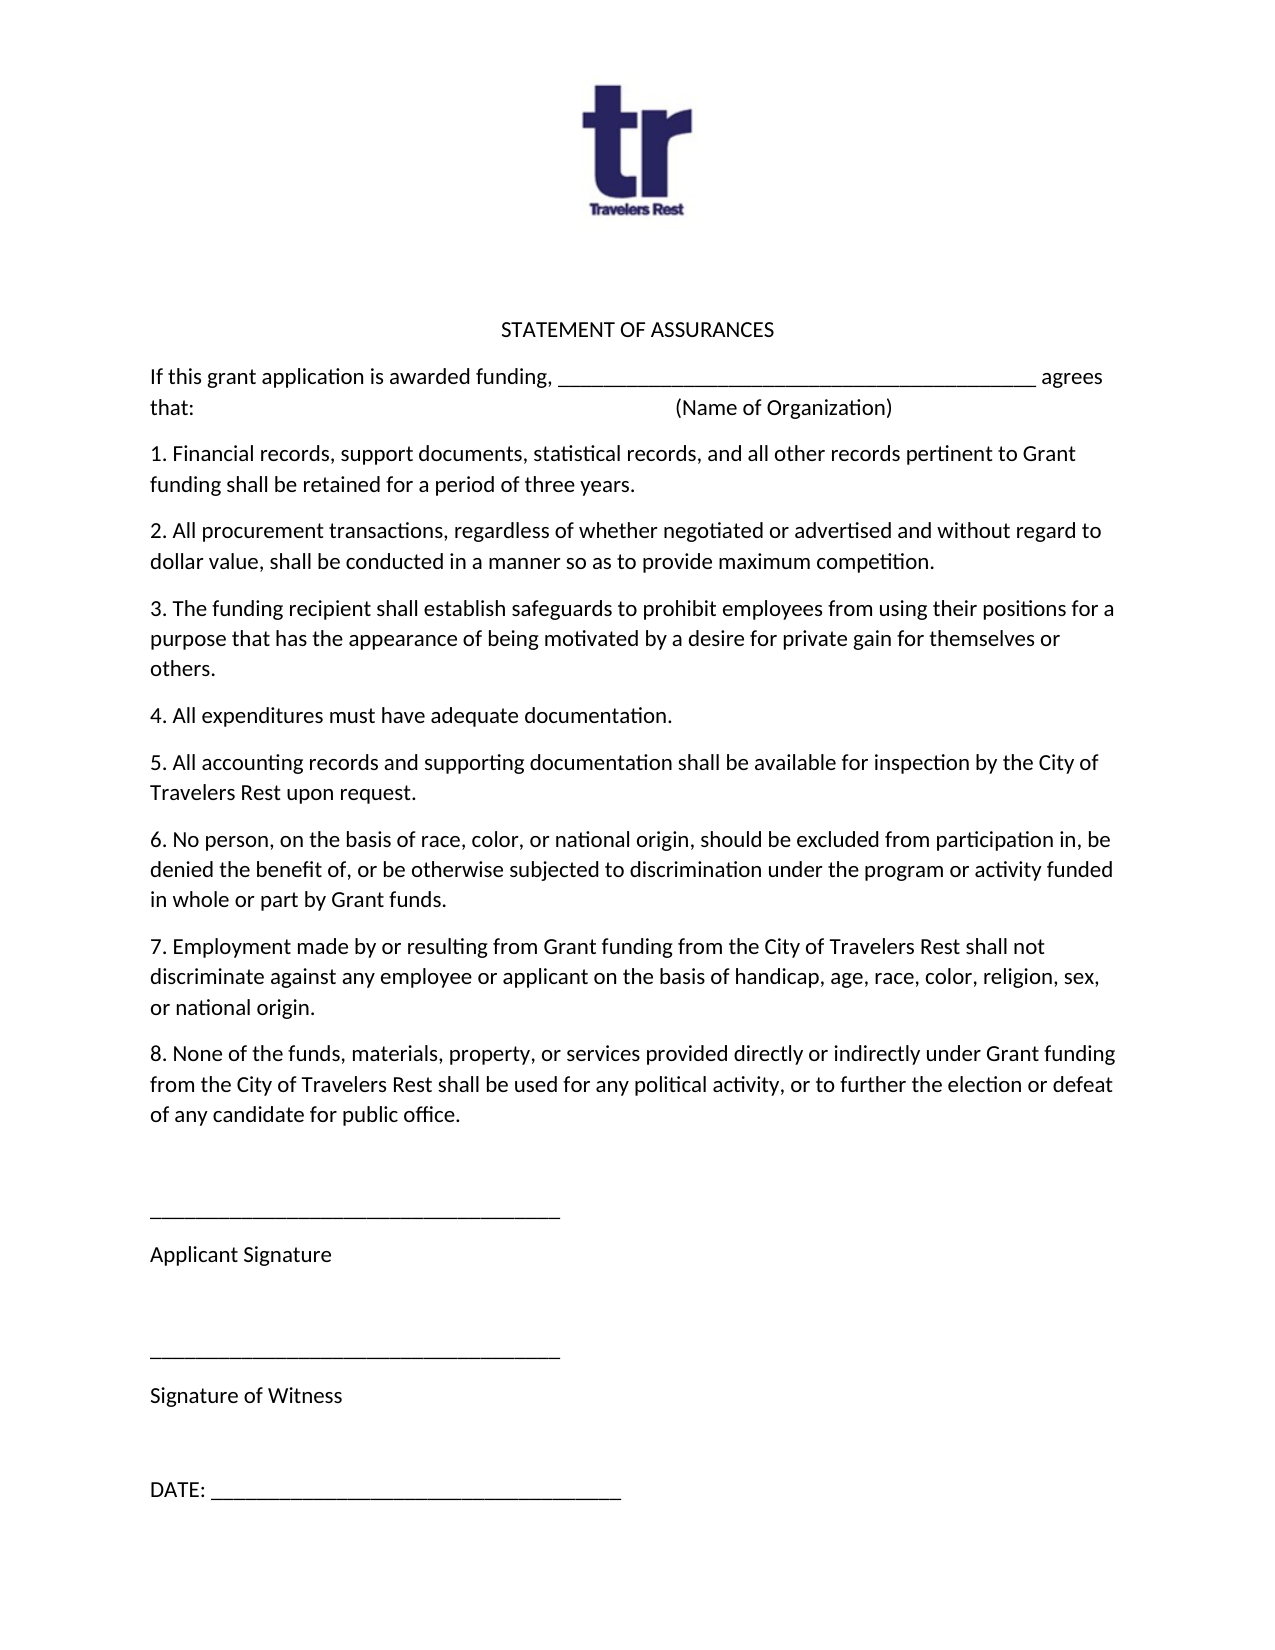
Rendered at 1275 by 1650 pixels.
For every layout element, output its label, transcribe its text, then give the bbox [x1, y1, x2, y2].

text DATE: ____________________________________ [150, 1475, 1125, 1503]
text 5. All accounting records and supporting documentation shall be available for inspection by the City of Travelers Rest upon request. [150, 748, 1125, 806]
text Signature of Witness [150, 1381, 1125, 1409]
text 2. All procurement transactions, regardless of whether negotiated or advertised and without regard to dollar value, shall be conducted in a manner so as to provide maximum competition. [150, 517, 1125, 575]
text STATEMENT OF ASSURANCES [150, 316, 1125, 343]
text 1. Financial records, support documents, statistical records, and all other records pertinent to Grant funding shall be retained for a period of three years. [150, 439, 1125, 498]
text ____________________________________ [150, 1194, 1125, 1222]
text 3. The funding recipient shall establish safeguards to prohibit employees from using their positions for a purpose that has the appearance of being motivated by a desire for private gain for themselves or others. [150, 594, 1125, 682]
text ____________________________________ [150, 1334, 1125, 1362]
text 4. All expenditures must have adequate documentation. [150, 701, 1125, 729]
picture [562, 75, 713, 241]
text If this grant application is awarded funding, __________________________________________ agrees that: (Name of Organization) [150, 362, 1125, 421]
text Applicant Signature [150, 1241, 1125, 1268]
text 7. Employment made by or resulting from Grant funding from the City of Travelers Rest shall not discriminate against any employee or applicant on the basis of handicap, age, race, color, religion, sex, or national origin. [150, 932, 1125, 1021]
text 8. None of the funds, materials, property, or services provided directly or indirectly under Grant funding from the City of Travelers Rest shall be used for any political activity, or to further the election or defeat of any candidate for public office. [150, 1039, 1125, 1128]
text 6. No person, on the basis of race, color, or national origin, should be excluded from participation in, be denied the benefit of, or be otherwise subjected to discrimination under the program or activity funded in whole or part by Grant funds. [150, 825, 1125, 913]
